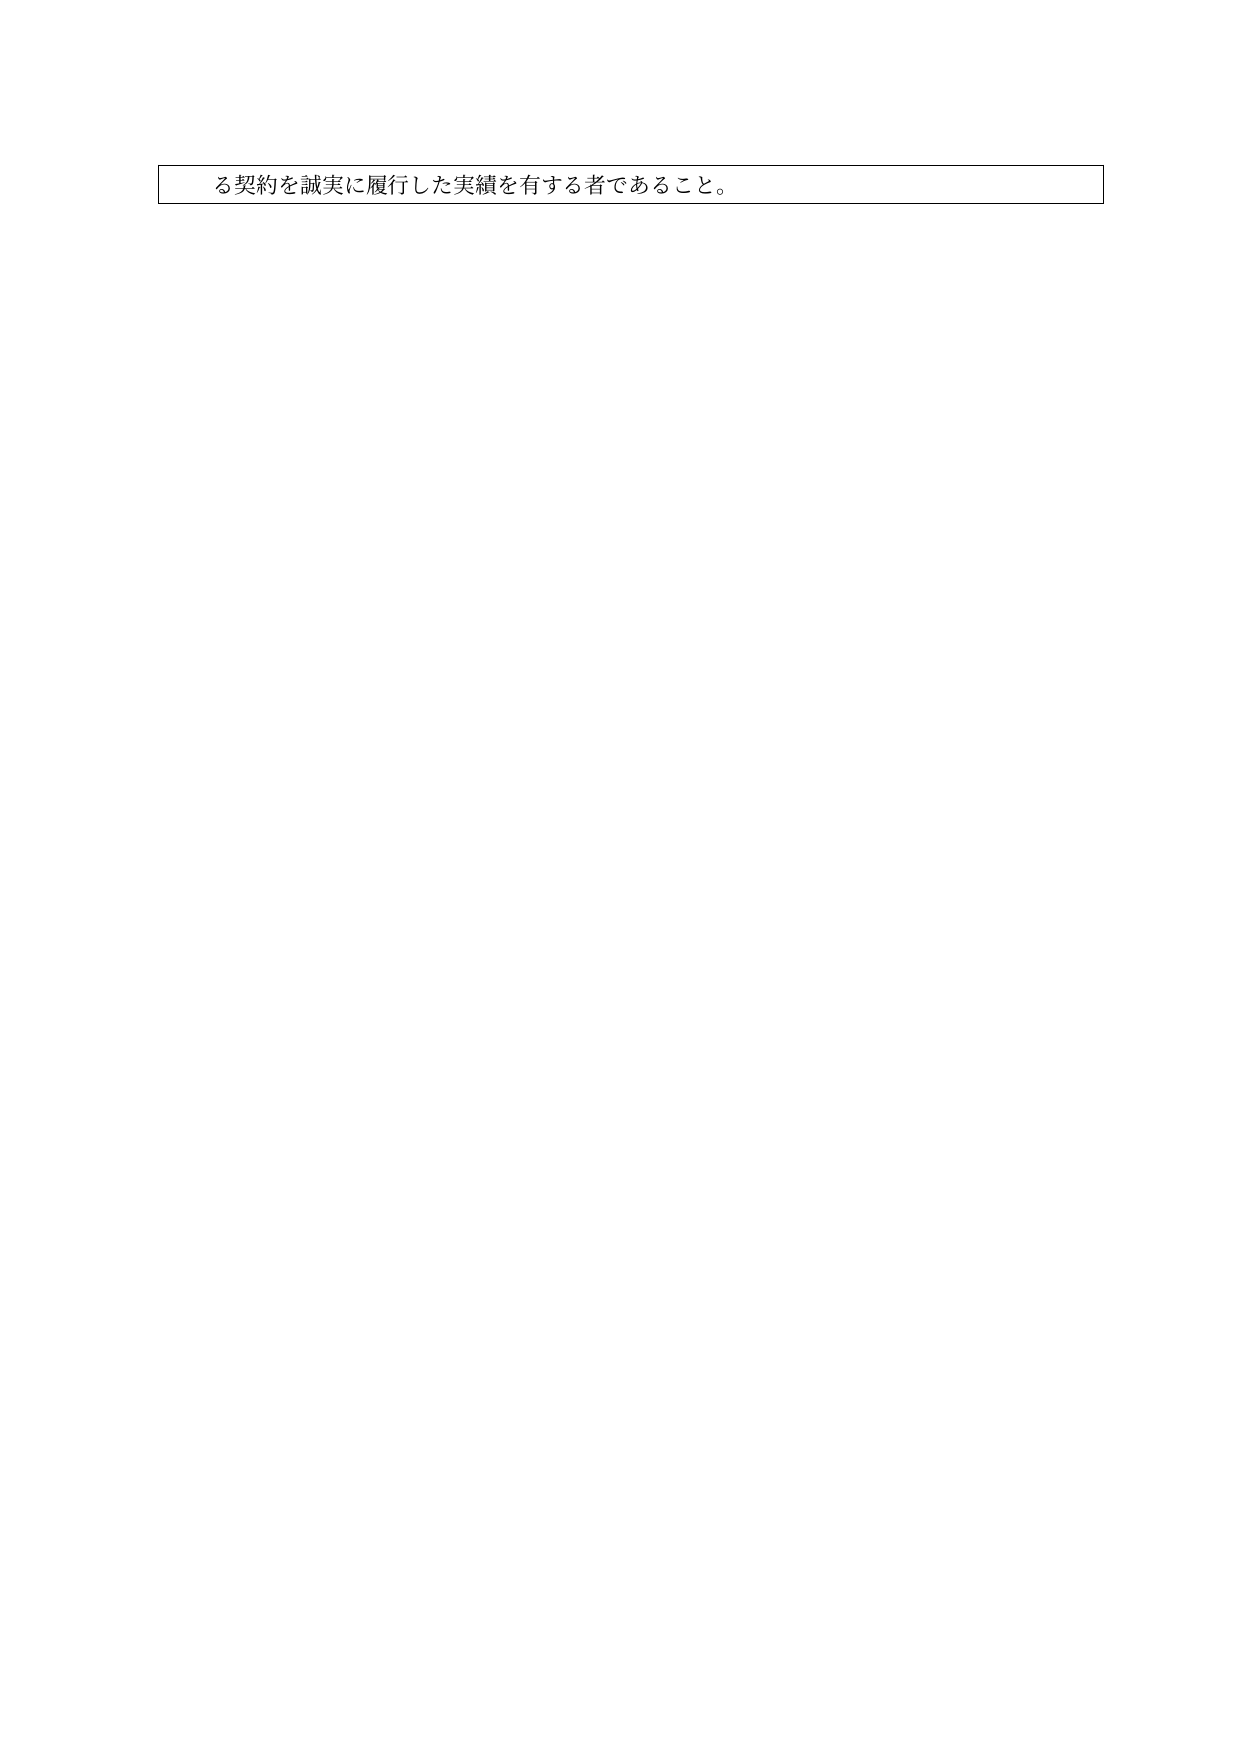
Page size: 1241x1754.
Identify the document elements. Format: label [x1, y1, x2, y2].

table_header [159, 166, 1103, 203]
